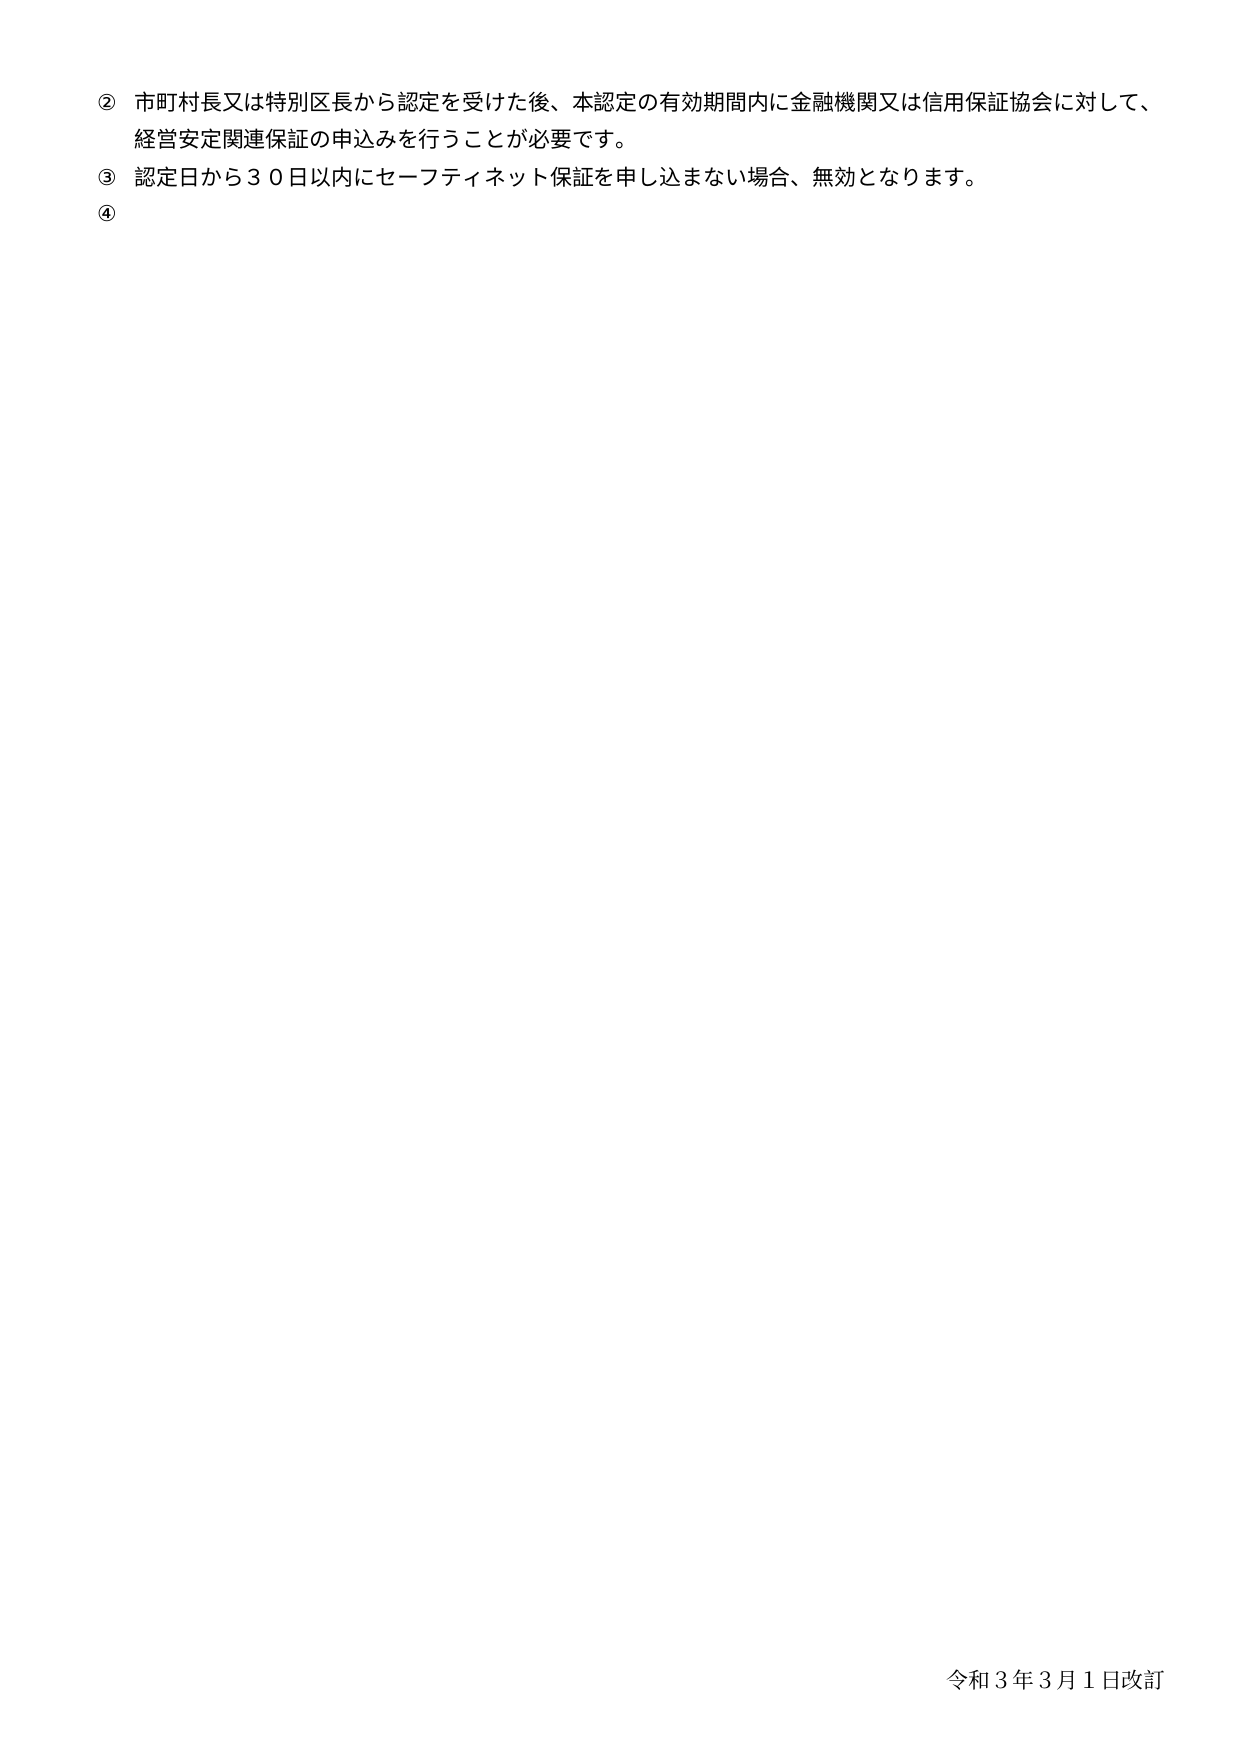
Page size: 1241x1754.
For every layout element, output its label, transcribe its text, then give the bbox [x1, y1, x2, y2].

list 認定日から３０日以内にセーフティネット保証を申し込まない場合、無効となります。 [97, 157, 1165, 194]
list 市町村長又は特別区長から認定を受けた後、本認定の有効期間内に金融機関又は信用保証協会に対して、経営安定関連保証の申込みを行うことが必要です。 [97, 82, 1165, 157]
